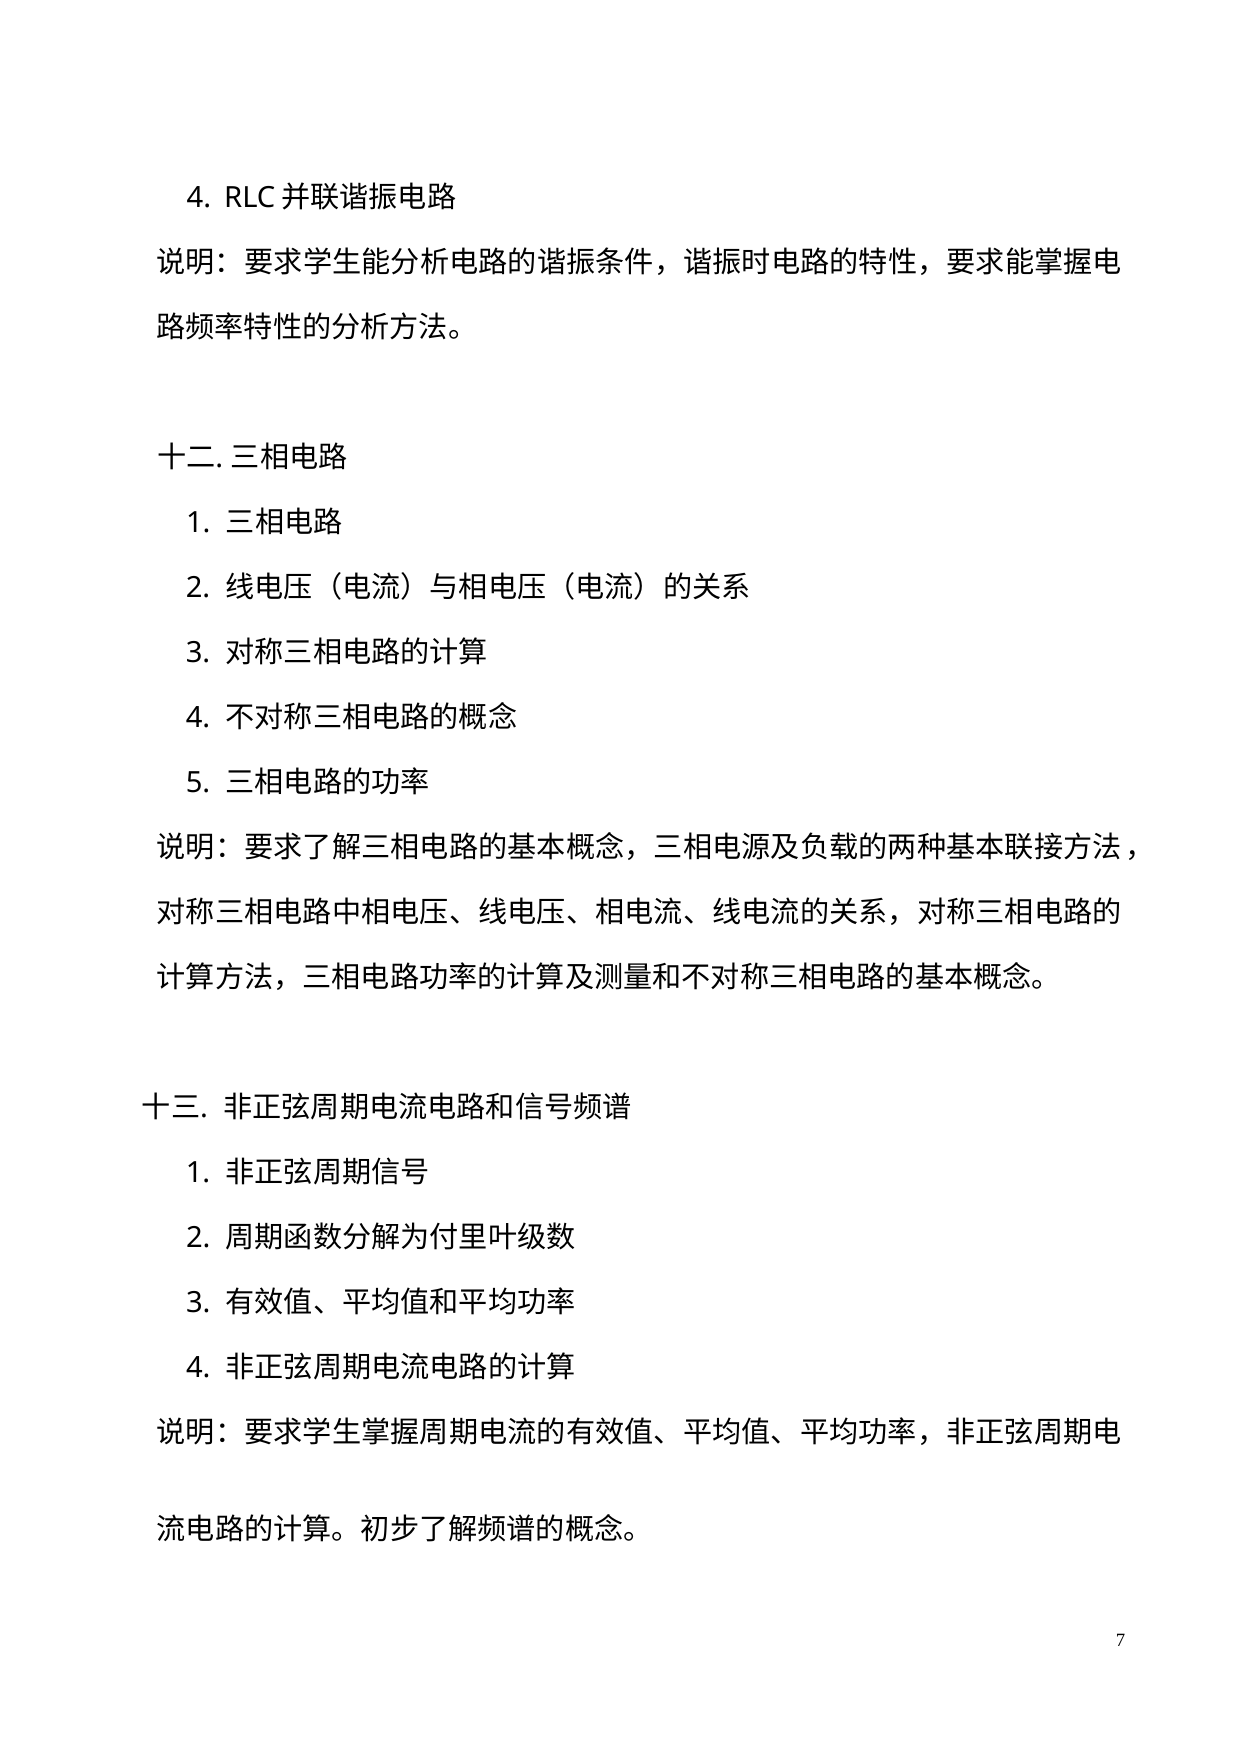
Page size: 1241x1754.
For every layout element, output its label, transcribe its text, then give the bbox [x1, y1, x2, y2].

text 说明：要求学生掌握周期电流的有效值、平均值、平均功率，非正弦周期电流电路的计算。初步了解频谱的概念。 [156, 1397, 1125, 1559]
text 5. 三相电路的功率 [112, 747, 1125, 812]
text 十二. 三相电路 [112, 422, 1125, 487]
text 2. 线电压（电流）与相电压（电流）的关系 [112, 552, 1125, 617]
text 说明：要求学生能分析电路的谐振条件，谐振时电路的特性，要求能掌握电路频率特性的分析方法。 [156, 227, 1125, 357]
text 3. 对称三相电路的计算 [112, 617, 1125, 682]
text 说明：要求了解三相电路的基本概念，三相电源及负载的两种基本联接方法，对称三相电路中相电压、线电压、相电流、线电流的关系，对称三相电路的计算方法，三相电路功率的计算及测量和不对称三相电路的基本概念。 [156, 812, 1125, 1007]
text 4. 不对称三相电路的概念 [112, 682, 1125, 747]
text 1. 非正弦周期信号 [112, 1137, 1125, 1202]
text 4. 非正弦周期电流电路的计算 [141, 1332, 1125, 1397]
text 1. 三相电路 [157, 487, 1125, 552]
list RLC并联谐振电路 [186, 162, 1125, 227]
text 3. 有效值、平均值和平均功率 [141, 1267, 1125, 1332]
text 2. 周期函数分解为付里叶级数 [141, 1202, 1125, 1267]
text 十三. 非正弦周期电流电路和信号频谱 [112, 1072, 1125, 1137]
